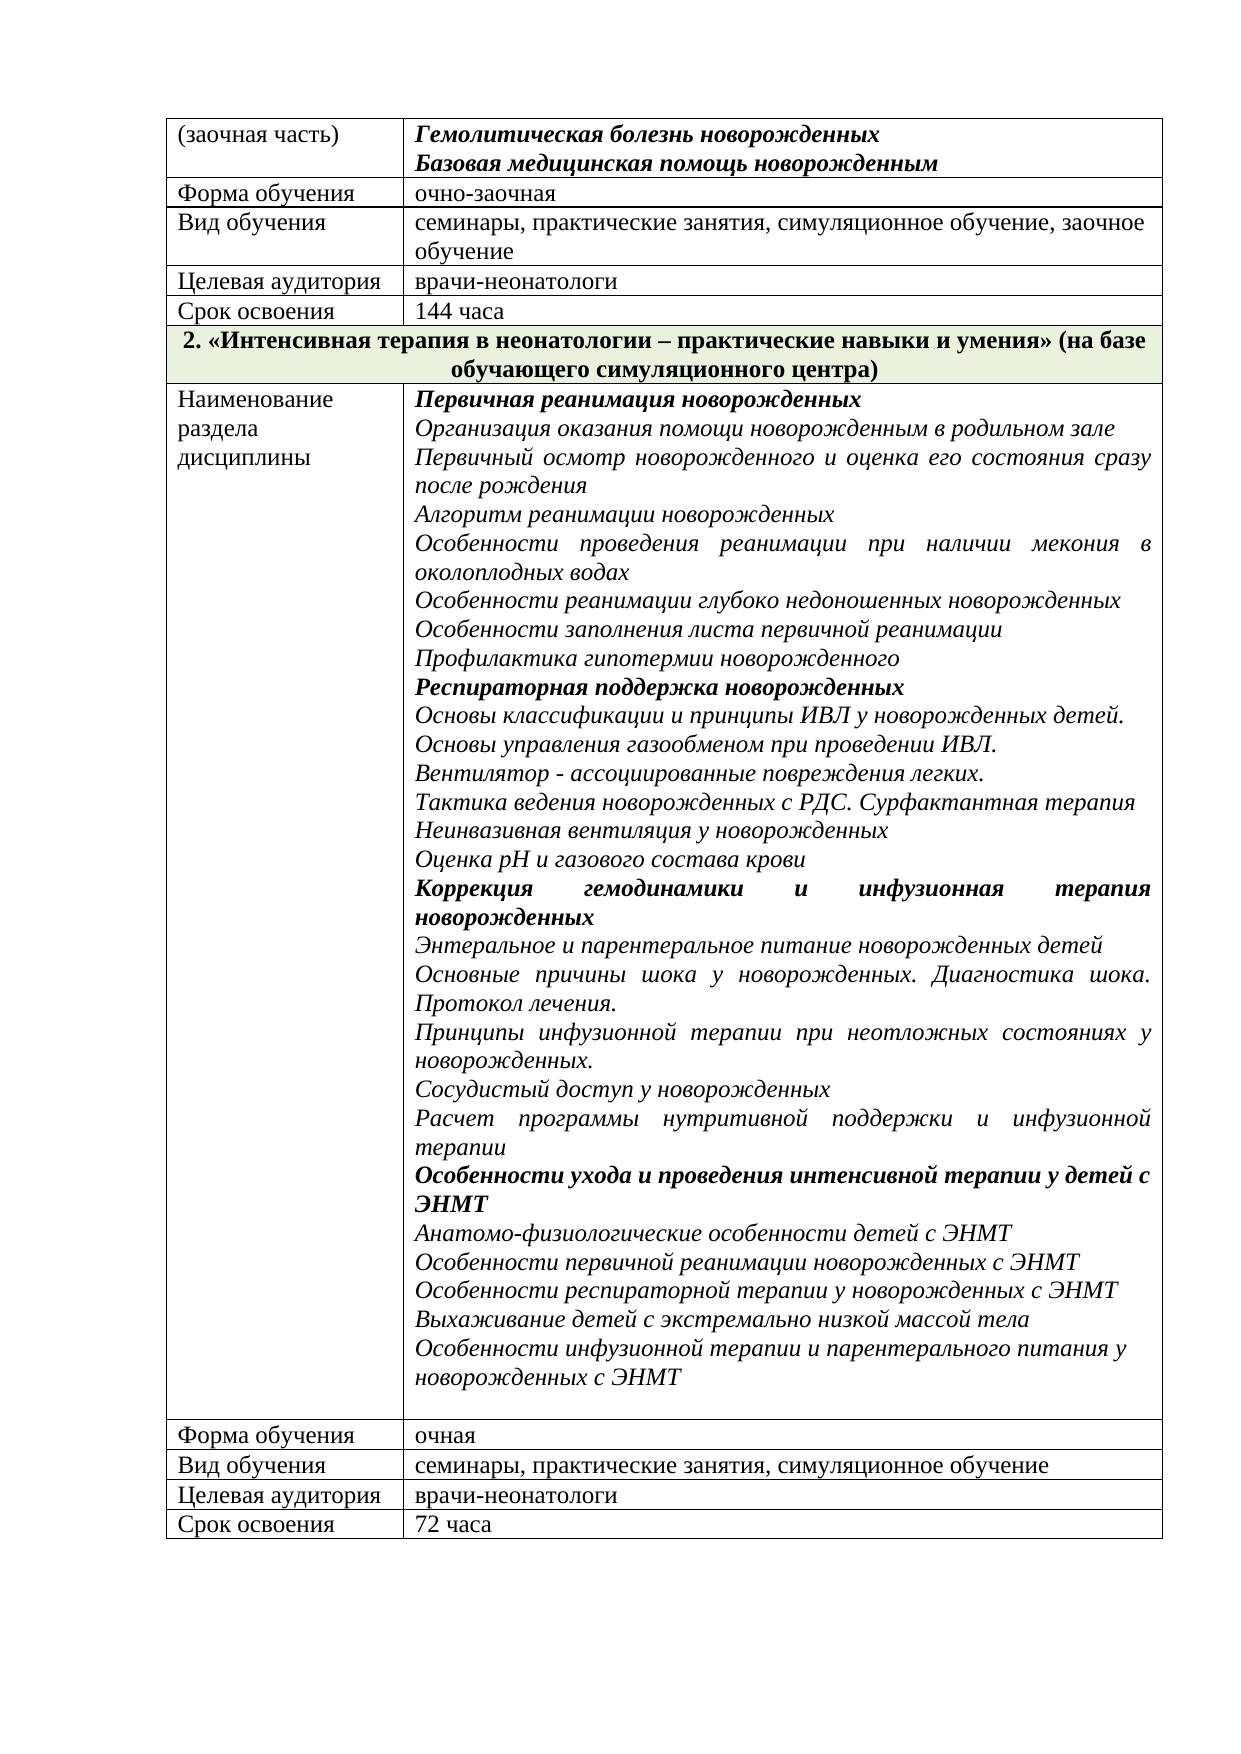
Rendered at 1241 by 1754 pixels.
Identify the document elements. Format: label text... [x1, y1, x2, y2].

table_cell 144 часа [404, 296, 1162, 324]
table_cell Первичная реанимация новорожденных Организация оказания помощи новорожденным в родильном зале Первичный осмотр новорожденного и оценка его состояния сразу после рождения Алгоритм реанимации новорожденных Особенности проведения реанимации при наличии мекония в околоплодных водах Особенности реанимации глубоко недоношенных новорожденных Особенности заполнения листа первичной реанимации Профилактика гипотермии новорожденного Респираторная поддержка новорожденных Основы классификации и принципы ИВЛ у новорожденных детей. Основы управления газообменом при проведении ИВЛ. Вентилятор - ассоциированные повреждения легких. Тактика ведения новорожденных с РДС. Сурфактантная терапия Неинвазивная вентиляция у новорожденных Оценка рН и газового состава крови Коррекция гемодинамики и инфузионная терапия новорожденных Энтеральное и парентеральное питание новорожденных детей Основные причины шока у новорожденных. Диагностика шока. Протокол лечения. Принципы инфузионной терапии при неотложных состояниях у новорожденных. Сосудистый доступ у новорожденных Расчет программы нутритивной поддержки и инфузионной терапии Особенности ухода и проведения интенсивной терапии у детей с ЭНМТ Анатомо-физиологические особенности детей с ЭНМТ Особенности первичной реанимации новорожденных с ЭНМТ Особенности респираторной терапии у новорожденных с ЭНМТ Выхаживание детей с экстремально низкой массой тела Особенности инфузионной терапии и парентерального питания у новорожденных с ЭНМТ [404, 384, 1162, 1419]
table_cell Целевая аудитория [167, 1480, 403, 1508]
table_cell Срок освоения [167, 1510, 403, 1538]
table_cell Форма обучения [167, 1420, 403, 1449]
table_cell 2. «Интенсивная терапия в неонатологии – практические навыки и умения» (на базе обучающего симуляционного центра) [167, 326, 1162, 383]
table_cell Вид обучения [167, 1450, 403, 1479]
table_cell Целевая аудитория [167, 266, 403, 295]
table_cell очно-заочная [404, 178, 1162, 206]
table_cell врачи-неонатологи [404, 266, 1162, 295]
table_cell очная [404, 1420, 1162, 1449]
table_cell семинары, практические занятия, симуляционное обучение [404, 1450, 1162, 1479]
table_cell 72 часа [404, 1510, 1162, 1538]
table_cell врачи-неонатологи [404, 1480, 1162, 1508]
table_cell Срок освоения [167, 296, 403, 324]
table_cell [167, 119, 403, 177]
table_cell Вид обучения [167, 208, 403, 265]
table_cell Форма обучения [167, 178, 403, 206]
table_cell Наименование раздела дисциплины [167, 384, 403, 1419]
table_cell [404, 119, 1162, 177]
table_cell семинары, практические занятия, симуляционное обучение, заочное обучение [404, 208, 1162, 265]
